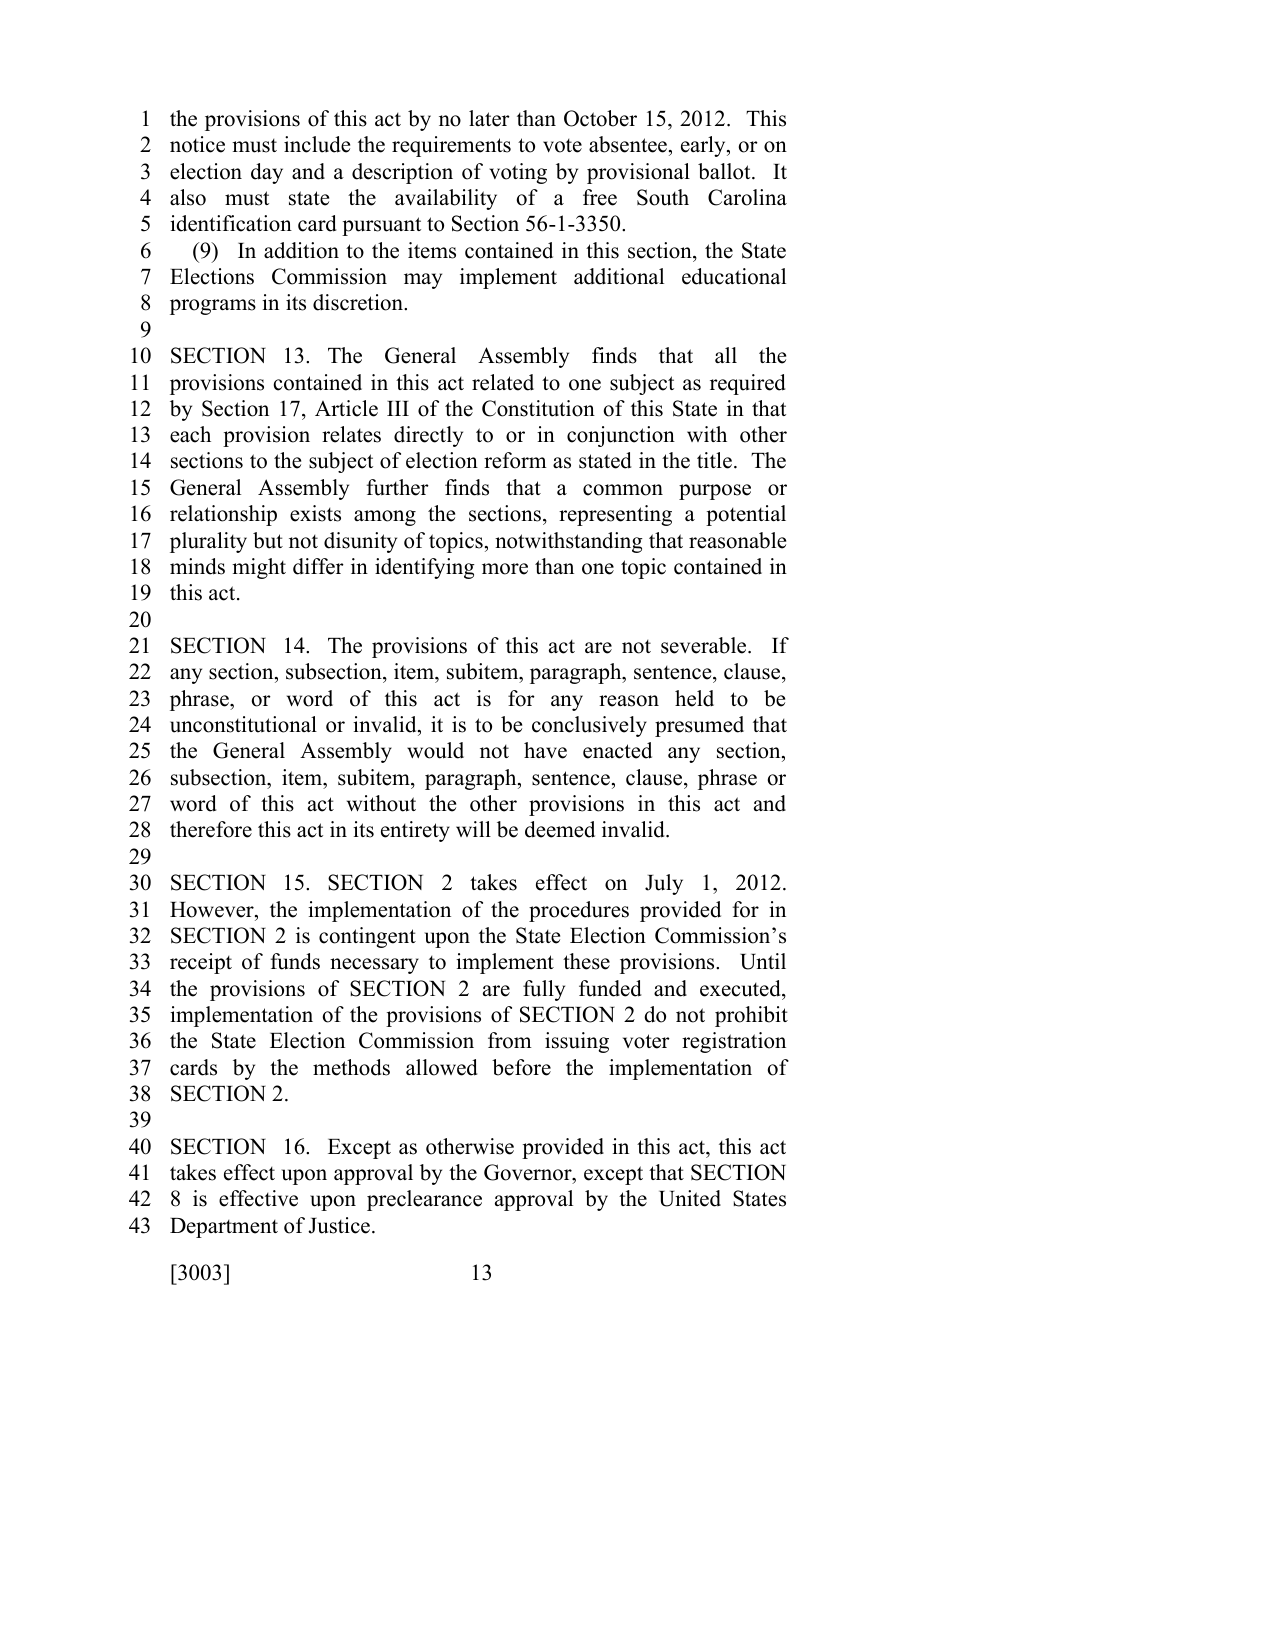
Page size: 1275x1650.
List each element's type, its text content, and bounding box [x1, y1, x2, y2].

text SECTION 16. Except as otherwise provided in this act, this act takes effect upon approval by the Governor, except that SECTION 8 is effective upon preclearance approval by the United States Department of Justice. [169, 1133, 787, 1238]
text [169, 105, 787, 237]
text SECTION 13. The General Assembly finds that all the provisions contained in this act related to one subject as required by Section 17, Article III of the Constitution of this State in that each provision relates directly to or in conjunction with other sections to the subject of election reform as stated in the title. The General Assembly further finds that a common purpose or relationship exists among the sections, representing a potential plurality but not disunity of topics, notwithstanding that reasonable minds might differ in identifying more than one topic contained in this act. [169, 342, 787, 606]
text SECTION 15. SECTION 2 takes effect on July 1, 2012. However, the implementation of the procedures provided for in SECTION 2 is contingent upon the State Election Commission’s receipt of funds necessary to implement these provisions. Until the provisions of SECTION 2 are fully funded and executed, implementation of the provisions of SECTION 2 do not prohibit the State Election Commission from issuing voter registration cards by the methods allowed before the implementation of SECTION 2. [169, 869, 787, 1106]
text SECTION 14. The provisions of this act are not severable. If any section, subsection, item, subitem, paragraph, sentence, clause, phrase, or word of this act is for any reason held to be unconstitutional or invalid, it is to be conclusively presumed that the General Assembly would not have enacted any section, subsection, item, subitem, paragraph, sentence, clause, phrase or word of this act without the other provisions in this act and therefore this act in its entirety will be deemed invalid. [169, 632, 787, 843]
text (9) In addition to the items contained in this section, the State Elections Commission may implement additional educational programs in its discretion. [169, 237, 787, 316]
